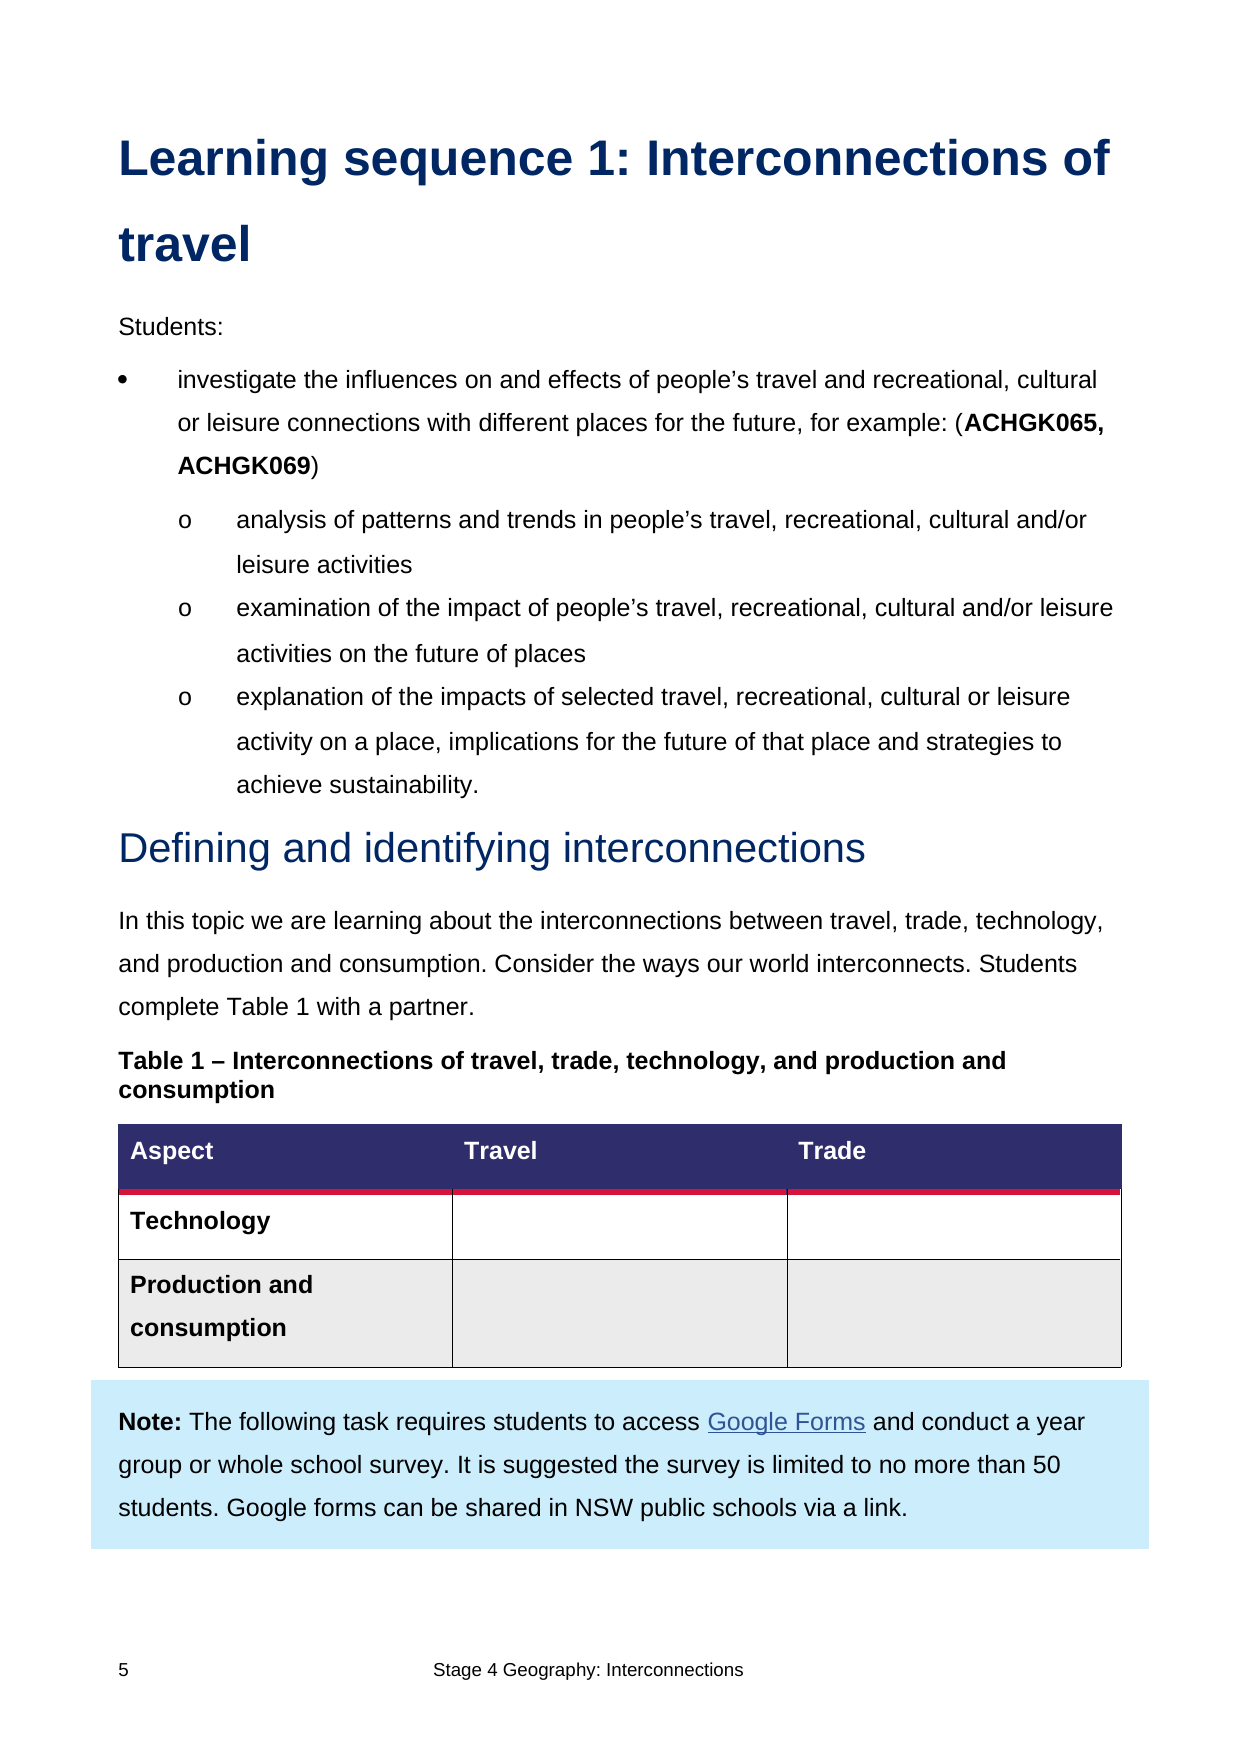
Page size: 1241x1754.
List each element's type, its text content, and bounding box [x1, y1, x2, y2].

text Students: [118, 311, 1122, 340]
table_header Trade [787, 1125, 1121, 1189]
text Note: The following task requires students to access Google Forms and conduct a year group or whole school survey. It is suggested the survey is limited to no more than 50 students. Google forms can be shared in NSW public schools via a link. [97, 1386, 1143, 1543]
list examination of the impact of people’s travel, recreational, cultural and/or leisure activities on the future of places [177, 593, 1122, 667]
list analysis of patterns and trends in people’s travel, recreational, cultural and/or leisure activities [177, 505, 1122, 579]
table_header Travel [453, 1125, 786, 1189]
text Table 1 – Interconnections of travel, trade, technology, and production and consumption [118, 1046, 1122, 1103]
table_cell [788, 1259, 1121, 1367]
subtitle Defining and identifying interconnections [118, 824, 1122, 872]
list investigate the influences on and effects of people’s travel and recreational, cultural or leisure connections with different places for the future, for example: (ACHGK065, ACHGK069) [118, 365, 1122, 480]
table_cell [453, 1195, 787, 1259]
table_cell [453, 1260, 787, 1367]
table_cell Production and consumption [119, 1260, 452, 1367]
subtitle Learning sequence 1: Interconnections of travel [118, 128, 1122, 272]
table_cell Technology [119, 1195, 452, 1259]
table_header Aspect [119, 1125, 452, 1189]
list explanation of the impacts of selected travel, recreational, cultural or leisure activity on a place, implications for the future of that place and strategies to achieve sustainability. [177, 682, 1122, 799]
text In this topic we are learning about the interconnections between travel, trade, technology, and production and consumption. Consider the ways our world interconnects. Students complete Table 1 with a partner. [118, 906, 1122, 1021]
table_cell [788, 1189, 1121, 1259]
